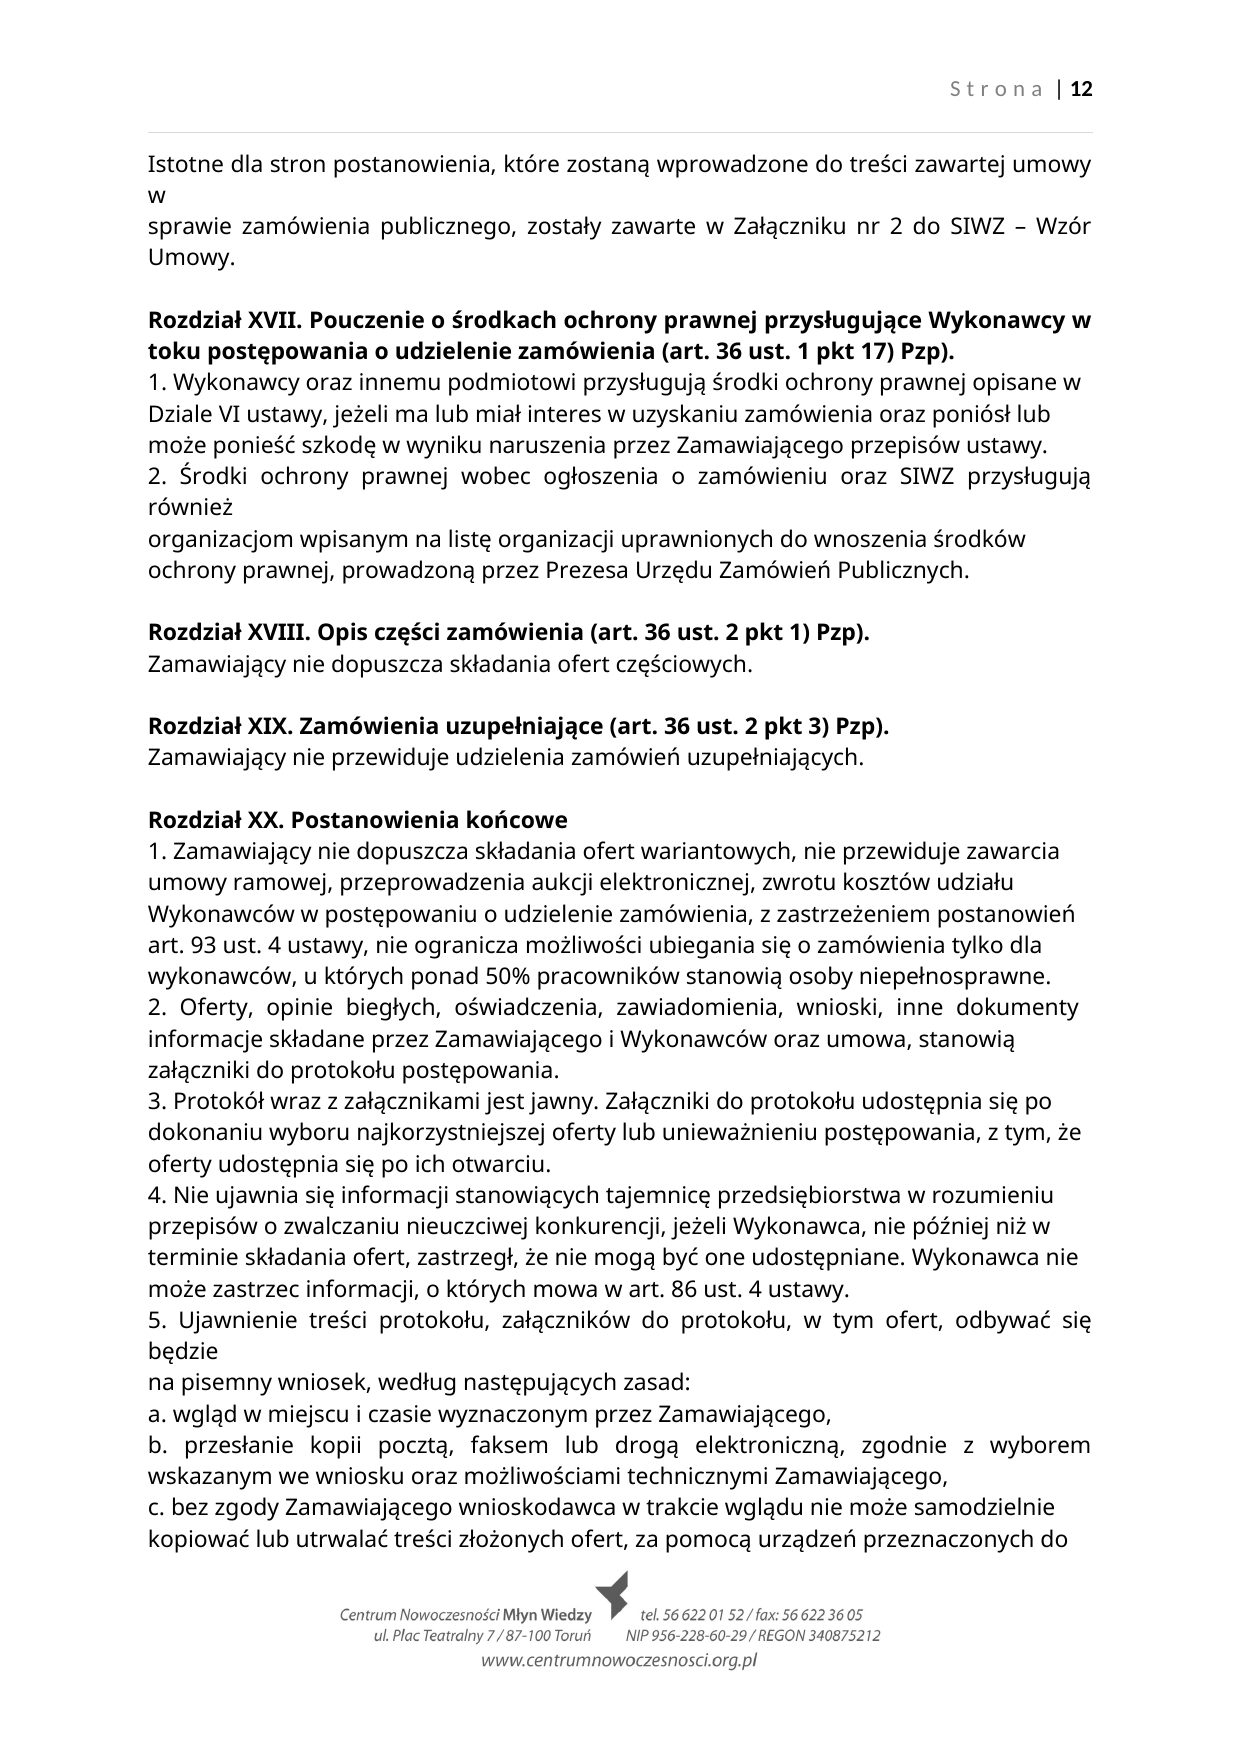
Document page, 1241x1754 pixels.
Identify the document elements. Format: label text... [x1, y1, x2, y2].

text może ponieść szkodę w wyniku naruszenia przez Zamawiającego przepisów ustawy. [148, 429, 1093, 460]
text sprawie zamówienia publicznego, zostały zawarte w Załączniku nr 2 do SIWZ – Wzór Umowy. [148, 210, 1093, 273]
text dokonaniu wyboru najkorzystniejszej oferty lub unieważnieniu postępowania, z tym, że [148, 1116, 1093, 1148]
text Istotne dla stron postanowienia, które zostaną wprowadzone do treści zawartej umowy w [148, 148, 1093, 210]
text c. bez zgody Zamawiającego wnioskodawca w trakcie wglądu nie może samodzielnie [148, 1491, 1093, 1523]
text 5. Ujawnienie treści protokołu, załączników do protokołu, w tym ofert, odbywać się będzie [148, 1304, 1093, 1366]
text 2. Środki ochrony prawnej wobec ogłoszenia o zamówieniu oraz SIWZ przysługują również [148, 460, 1093, 523]
text oferty udostępnia się po ich otwarciu. [148, 1148, 1093, 1179]
text umowy ramowej, przeprowadzenia aukcji elektronicznej, zwrotu kosztów udziału [148, 866, 1093, 898]
text Wykonawców w postępowaniu o udzielenie zamówienia, z zastrzeżeniem postanowień [148, 898, 1093, 929]
text b. przesłanie kopii pocztą, faksem lub drogą elektroniczną, zgodnie z wyborem wskazanym we wniosku oraz możliwościami technicznymi Zamawiającego, [148, 1429, 1093, 1491]
text Dziale VI ustawy, jeżeli ma lub miał interes w uzyskaniu zamówienia oraz poniósł lub [148, 398, 1093, 429]
text może zastrzec informacji, o których mowa w art. 86 ust. 4 ustawy. [148, 1273, 1093, 1304]
text przepisów o zwalczaniu nieuczciwej konkurencji, jeżeli Wykonawca, nie później niż w [148, 1210, 1093, 1241]
text a. wgląd w miejscu i czasie wyznaczonym przez Zamawiającego, [148, 1398, 1093, 1429]
text 4. Nie ujawnia się informacji stanowiących tajemnicę przedsiębiorstwa w rozumieniu [148, 1179, 1093, 1210]
text kopiować lub utrwalać treści złożonych ofert, za pomocą urządzeń przeznaczonych do [148, 1523, 1093, 1554]
text organizacjom wpisanym na listę organizacji uprawnionych do wnoszenia środków [148, 523, 1093, 554]
text Rozdział XVIII. Opis części zamówienia (art. 36 ust. 2 pkt 1) Pzp). [148, 616, 1093, 648]
text załączniki do protokołu postępowania. [148, 1054, 1093, 1085]
text na pisemny wniosek, według następujących zasad: [148, 1366, 1093, 1398]
text 1. Zamawiający nie dopuszcza składania ofert wariantowych, nie przewiduje zawarcia [148, 835, 1093, 866]
text Rozdział XVII. Pouczenie o środkach ochrony prawnej przysługujące Wykonawcy w toku postępowania o udzielenie zamówienia (art. 36 ust. 1 pkt 17) Pzp). [148, 304, 1093, 366]
text wykonawców, u których ponad 50% pracowników stanowią osoby niepełnosprawne. [148, 960, 1093, 991]
picture [147, 1558, 1092, 1681]
text Zamawiający nie przewiduje udzielenia zamówień uzupełniających. [148, 741, 1093, 773]
text 3. Protokół wraz z załącznikami jest jawny. Załączniki do protokołu udostępnia się po [148, 1085, 1093, 1116]
text Rozdział XIX. Zamówienia uzupełniające (art. 36 ust. 2 pkt 3) Pzp). [148, 710, 1093, 741]
text Zamawiający nie dopuszcza składania ofert częściowych. [148, 648, 1093, 679]
text terminie składania ofert, zastrzegł, że nie mogą być one udostępniane. Wykonawca nie [148, 1241, 1093, 1273]
text 2. Oferty, opinie biegłych, oświadczenia, zawiadomienia, wnioski, inne dokumenty informacje składane przez Zamawiającego i Wykonawców oraz umowa, stanowią [148, 991, 1093, 1054]
text ochrony prawnej, prowadzoną przez Prezesa Urzędu Zamówień Publicznych. [148, 554, 1093, 585]
text Rozdział XX. Postanowienia końcowe [148, 804, 1093, 835]
text 1. Wykonawcy oraz innemu podmiotowi przysługują środki ochrony prawnej opisane w [148, 366, 1093, 398]
text art. 93 ust. 4 ustawy, nie ogranicza możliwości ubiegania się o zamówienia tylko dla [148, 929, 1093, 960]
